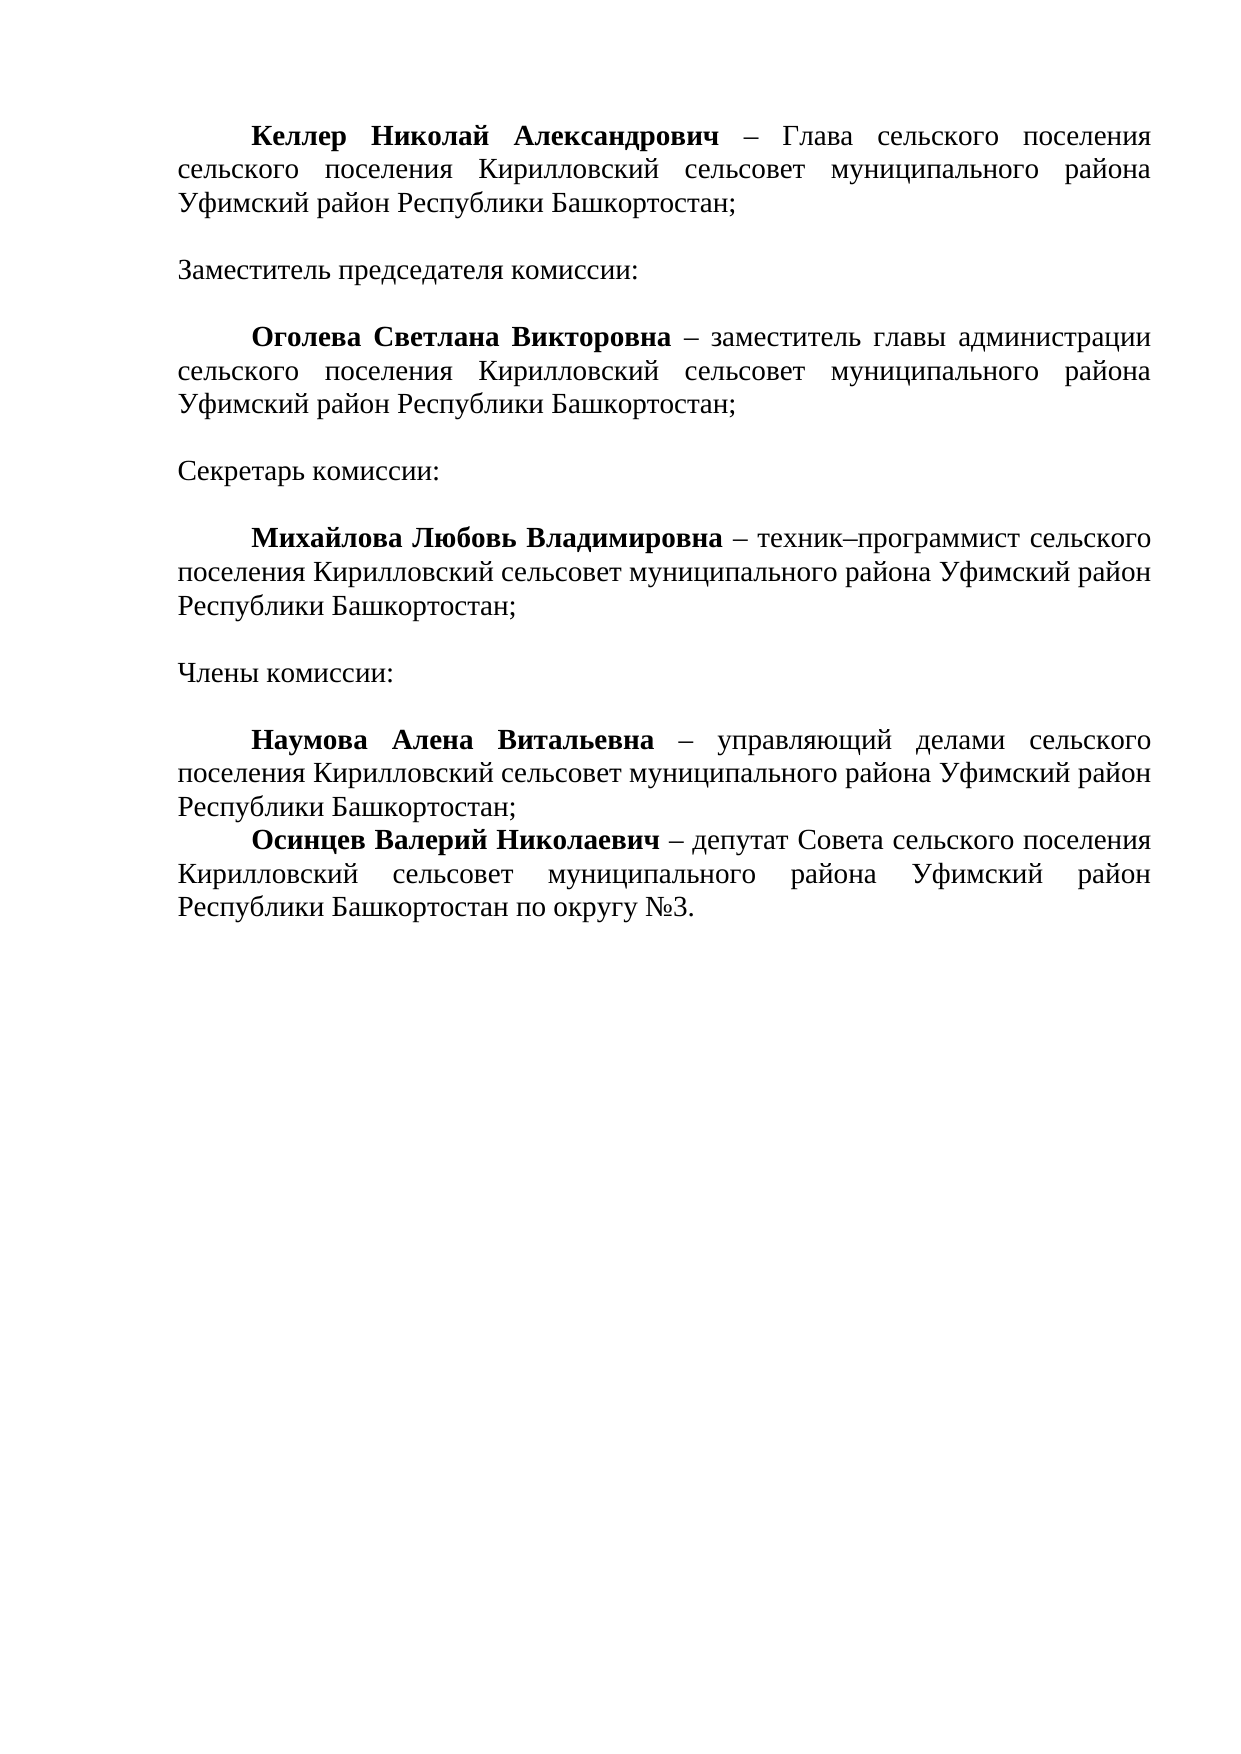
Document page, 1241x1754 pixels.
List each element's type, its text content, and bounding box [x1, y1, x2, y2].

list Наумова Алена Витальевна – управляющий делами сельского поселения Кирилловский сельсовет муниципального района Уфимский район Республики Башкортостан; [177, 722, 1152, 822]
list Оголева Светлана Викторовна – заместитель главы администрации сельского поселения Кирилловский сельсовет муниципального района Уфимский район Республики Башкортостан; [177, 319, 1152, 420]
list Члены комиссии: [177, 655, 1152, 688]
list Осинцев Валерий Николаевич – депутат Совета сельского поселения Кирилловский сельсовет муниципального района Уфимский район Республики Башкортостан по округу №3. [177, 822, 1152, 923]
list Секретарь комиссии: [177, 453, 1152, 487]
list Михайлова Любовь Владимировна – техник–программист сельского поселения Кирилловский сельсовет муниципального района Уфимский район Республики Башкортостан; [177, 521, 1152, 621]
list Келлер Николай Александрович – Глава сельского поселения сельского поселения Кирилловский сельсовет муниципального района Уфимский район Республики Башкортостан; [177, 118, 1152, 219]
list Заместитель председателя комиссии: [177, 252, 1152, 286]
